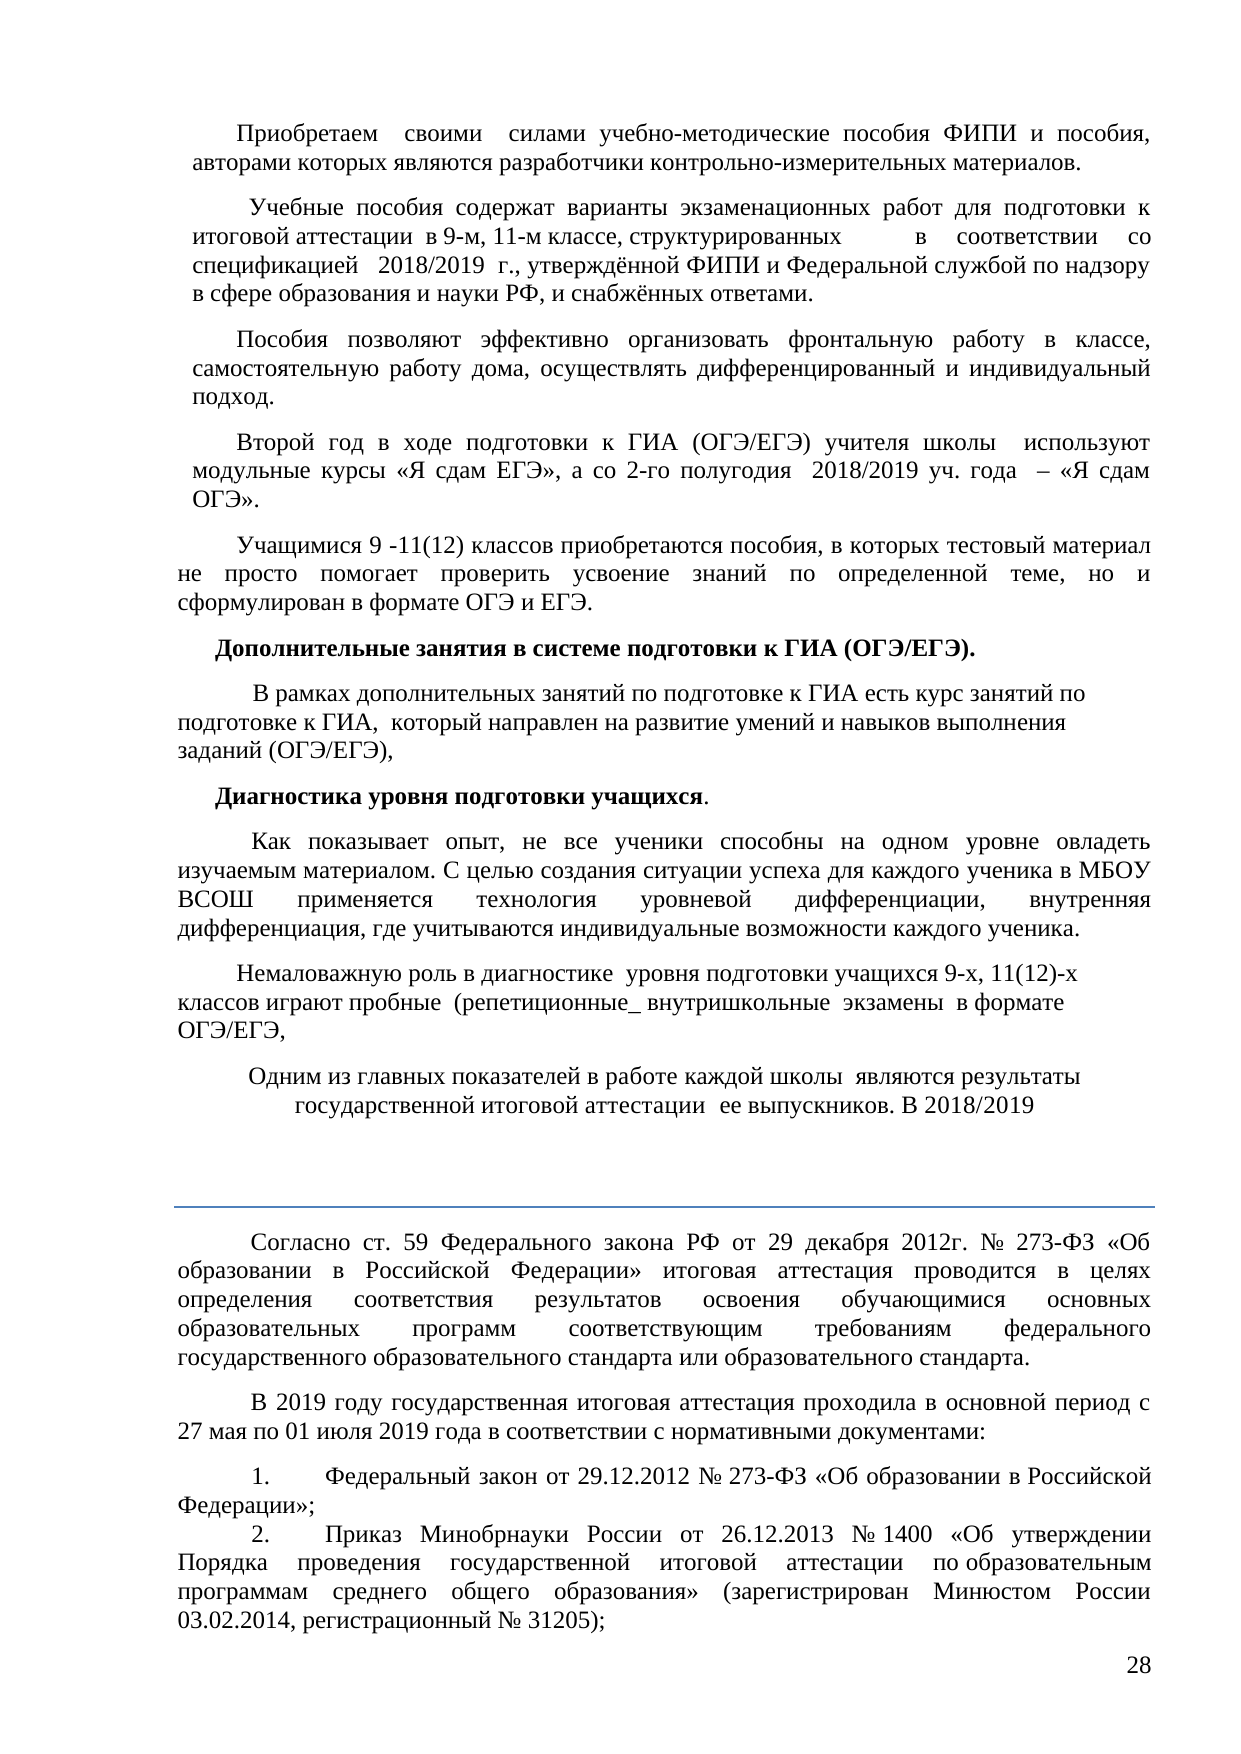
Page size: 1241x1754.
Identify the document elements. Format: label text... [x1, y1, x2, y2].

text Одним из главных показателей в работе каждой школы являются результаты государственной итоговой аттестации ее выпускников. В 2018/2019 [177, 1061, 1152, 1118]
list Приказ Минобрнауки России от 26.12.2013 № 1400 «Об утверждении Порядка проведения государственной итоговой аттестации по образовательным программам среднего общего образования» (зарегистрирован Минюстом России 03.02.2014, регистрационный № 31205); [177, 1519, 1152, 1634]
text Как показывает опыт, не все ученики способны на одном уровне овладеть изучаемым материалом. С целью создания ситуации успеха для каждого ученика в МБОУ ВСОШ применяется технология уровневой дифференциации, внутренняя дифференциация, где учитываются индивидуальные возможности каждого ученика. [177, 826, 1152, 941]
text Диагностика уровня подготовки учащихся. [215, 781, 1152, 810]
text Немаловажную роль в диагностике уровня подготовки учащихся 9-х, 11(12)-х классов играют пробные (репетиционные_ внутришкольные экзамены в формате ОГЭ/ЕГЭ, [177, 958, 1152, 1044]
list Федеральный закон от 29.12.2012 № 273-ФЗ «Об образовании в Российской Федерации»; [177, 1461, 1152, 1519]
text Учащимися 9 -11(12) классов приобретаются пособия, в которых тестовый материал не просто помогает проверить усвоение знаний по определенной теме, но и сформулирован в формате ОГЭ и ЕГЭ. [177, 530, 1152, 616]
text Второй год в ходе подготовки к ГИА (ОГЭ/ЕГЭ) учителя школы используют модульные курсы «Я сдам ЕГЭ», а со 2-го полугодия 2018/2019 уч. года – «Я сдам ОГЭ». [192, 427, 1152, 513]
text В 2019 году государственная итоговая аттестация проходила в основной период с 27 мая по 01 июля 2019 года в соответствии с нормативными документами: [177, 1387, 1152, 1444]
text В рамках дополнительных занятий по подготовке к ГИА есть курс занятий по подготовке к ГИА, который направлен на развитие умений и навыков выполнения заданий (ОГЭ/ЕГЭ), [177, 678, 1152, 764]
text Пособия позволяют эффективно организовать фронтальную работу в классе, самостоятельную работу дома, осуществлять дифференцированный и индивидуальный подход. [192, 324, 1152, 410]
text Дополнительные занятия в системе подготовки к ГИА (ОГЭ/ЕГЭ). [215, 633, 1152, 661]
text Учебные пособия содержат варианты экзаменационных работ для подготовки к итоговой аттестации в 9-м, 11-м классе, структурированных в соответствии со спецификацией 2018/2019 г., утверждённой ФИПИ и Федеральной службой по надзору в сфере образования и науки РФ, и снабжённых ответами. [192, 192, 1152, 307]
text Согласно ст. 59 Федерального закона РФ от 29 декабря 2012г. № 273-ФЗ «Об образовании в Российской Федерации» итоговая аттестация проводится в целях определения соответствия результатов освоения обучающимися основных образовательных программ соответствующим требованиям федерального государственного образовательного стандарта или образовательного стандарта. [177, 1182, 1152, 1370]
text Приобретаем своими силами учебно-методические пособия ФИПИ и пособия, авторами которых являются разработчики контрольно-измерительных материалов. [192, 118, 1152, 176]
